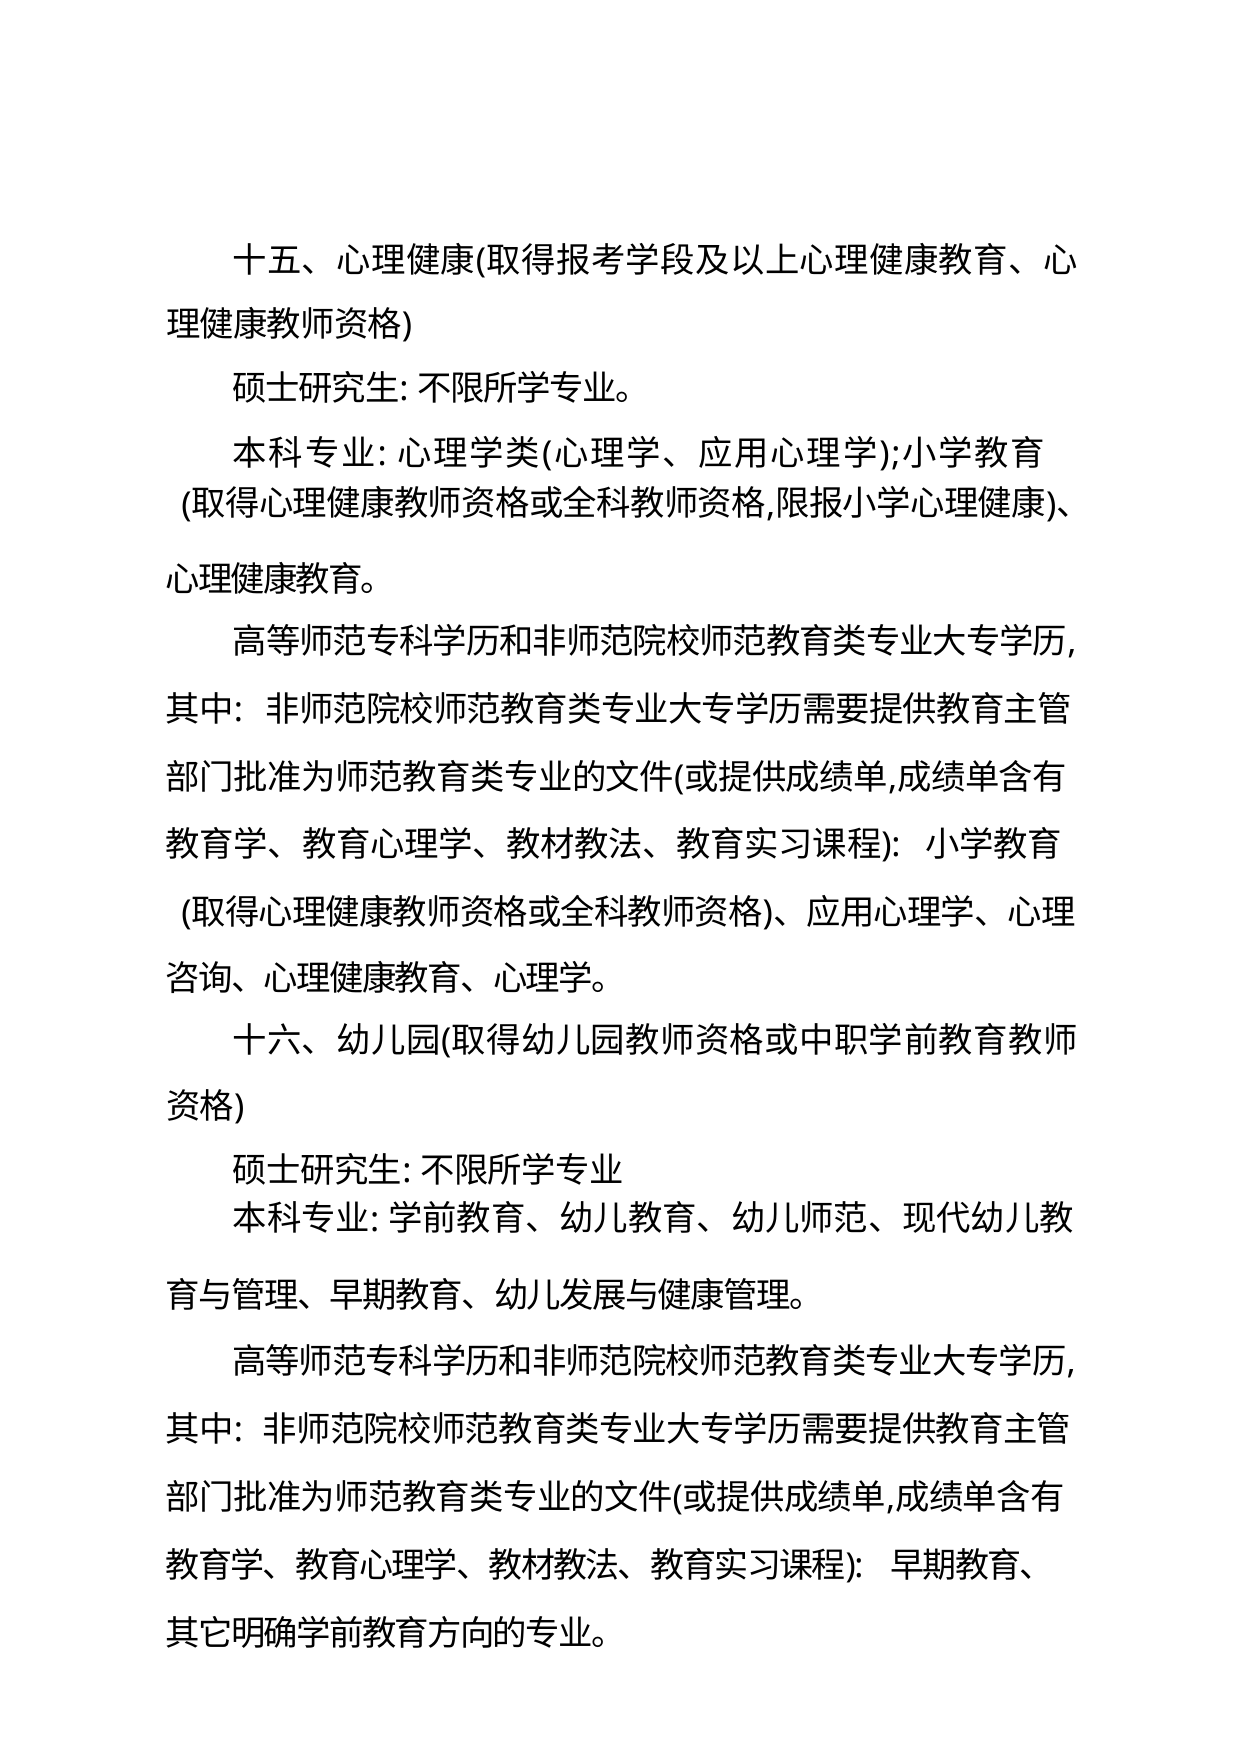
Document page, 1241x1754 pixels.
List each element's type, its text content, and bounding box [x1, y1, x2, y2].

text (取得心理健康教师资格或全科教师资格,限报小学心理健康)、 [166, 494, 1109, 554]
text 硕士研究生: 不限所学专业 [166, 1146, 1109, 1192]
text 心理健康教育。 [166, 554, 1109, 600]
text 理健康教师资格) [166, 300, 1109, 345]
text 硕士研究生: 不限所学专业。 [166, 364, 1109, 410]
text 资格) [166, 1081, 1109, 1127]
text 高等师范专科学历和非师范院校师范教育类专业大专学历, 其中: 非师范院校师范教育类专业大专学历需要提供教育主管 部门批准为师范教育类专业的文件(或提供成绩单,成绩单含有 教育学、教育心理学、教材教法、教育实习课程): 早期教育、 其它明确学前教育方向的专业。 [166, 1334, 1086, 1656]
text (取得心理健康教师资格或全科教师资格)、应用心理学、心理 咨询、心理健康教育、心理学。 [166, 884, 1087, 1000]
text 其中: 非师范院校师范教育类专业大专学历需要提供教育主管 部门批准为师范教育类专业的文件(或提供成绩单,成绩单含有 教育学、教育心理学、教材教法、教育实习课程): 小学教育 [166, 682, 1086, 867]
text 高等师范专科学历和非师范院校师范教育类专业大专学历, [166, 616, 1109, 662]
text 十五、心理健康(取得报考学段及以上心理健康教育、心 [166, 236, 1109, 282]
text 十六、幼儿园(取得幼儿园教师资格或中职学前教育教师 [166, 1016, 1109, 1061]
text 育与管理、早期教育、幼儿发展与健康管理。 [166, 1271, 1109, 1317]
text 本科专业: 心理学类(心理学、应用心理学);小学教育 [166, 428, 1109, 474]
text 本科专业: 学前教育、幼儿教育、幼儿师范、现代幼儿教 [166, 1209, 1109, 1271]
